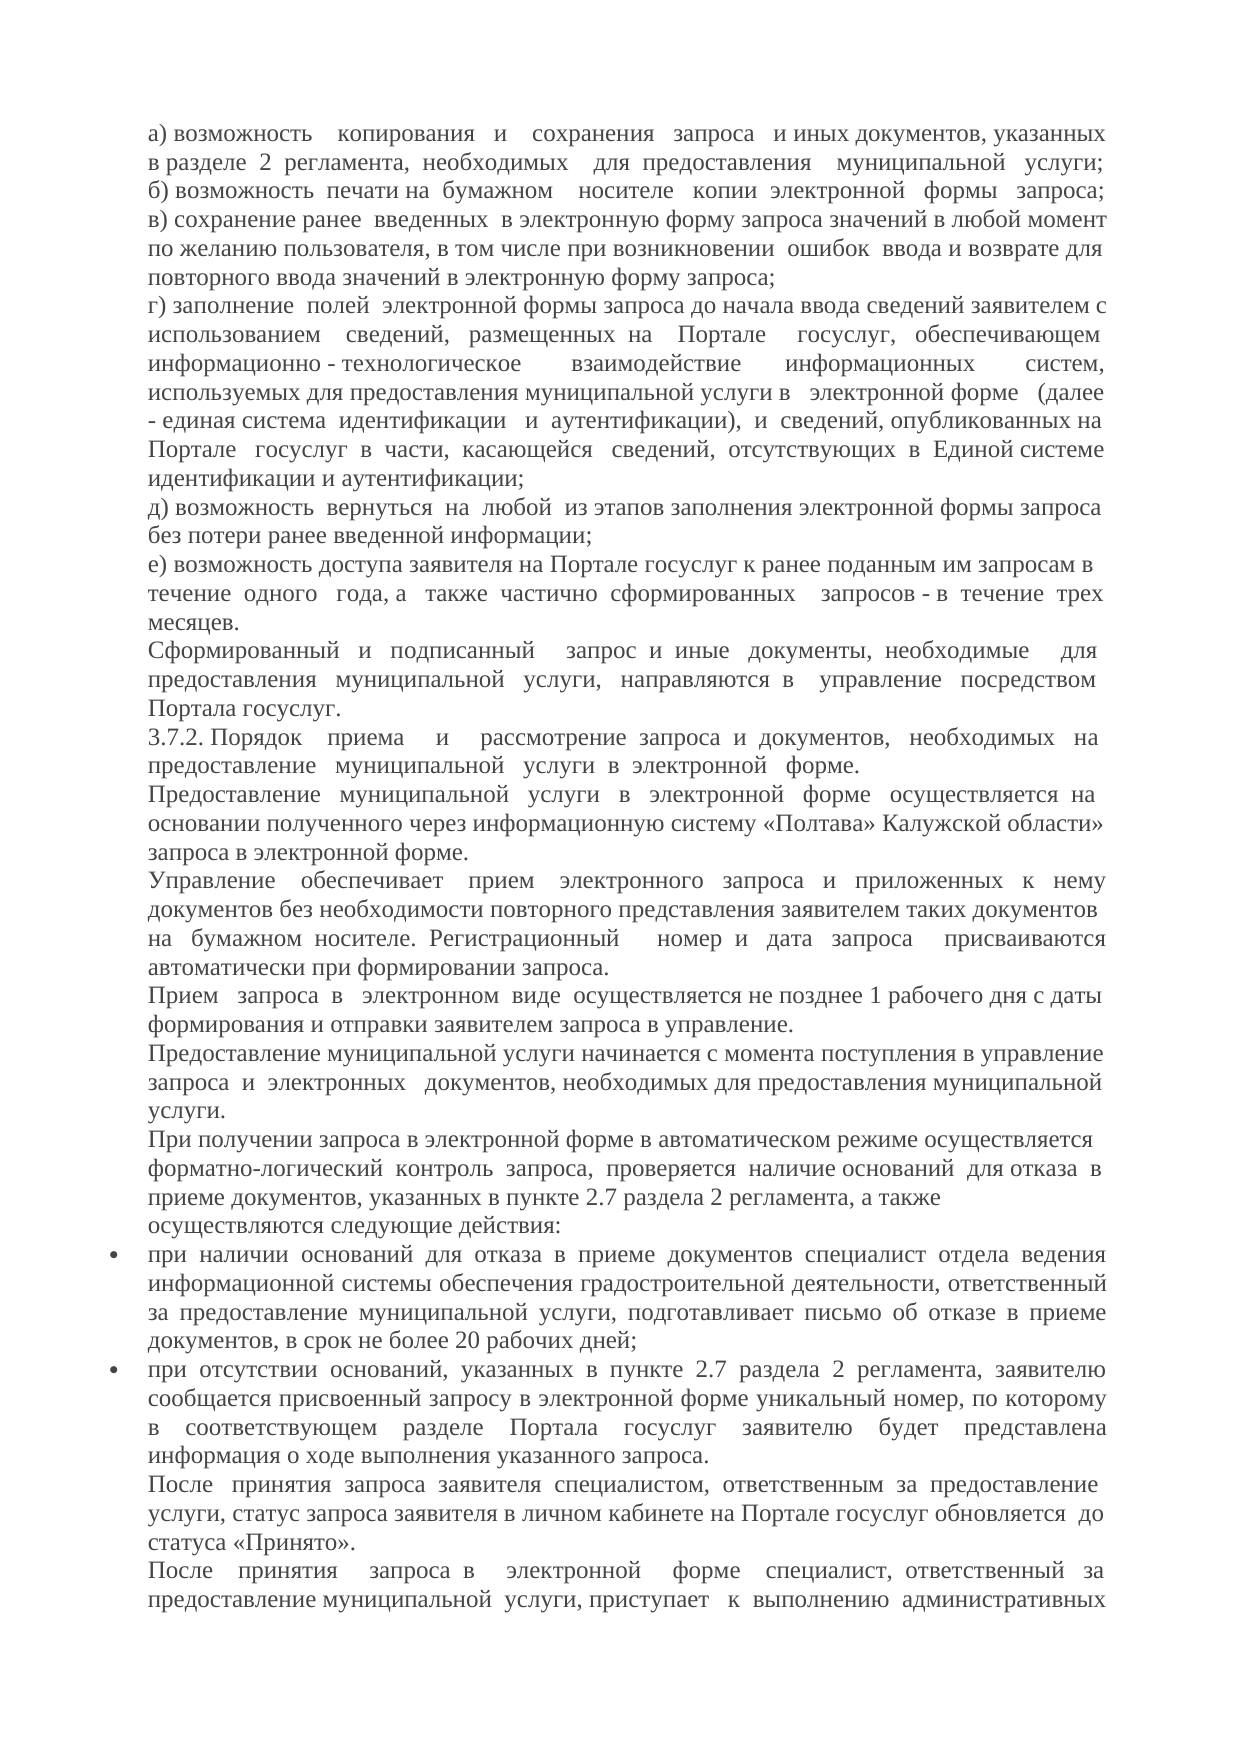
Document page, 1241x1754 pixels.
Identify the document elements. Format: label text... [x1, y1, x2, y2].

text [148, 118, 1107, 1239]
list при наличии оснований для отказа в приеме документов специалист отдела ведения информационной системы обеспечения градостроительной деятельности, ответственный за предоставление муниципальной услуги, подготавливает письмо об отказе в приеме документов, в срок не более 20 рабочих дней; [110, 1239, 1107, 1354]
list при отсутствии оснований, указанных в пункте 2.7 раздела 2 регламента, заявителю сообщается присвоенный запросу в электронной форме уникальный номер, по которому в соответствующем разделе Портала госуслуг заявителю будет представлена информация о ходе выполнения указанного запроса. [110, 1354, 1107, 1469]
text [148, 1469, 1107, 1613]
